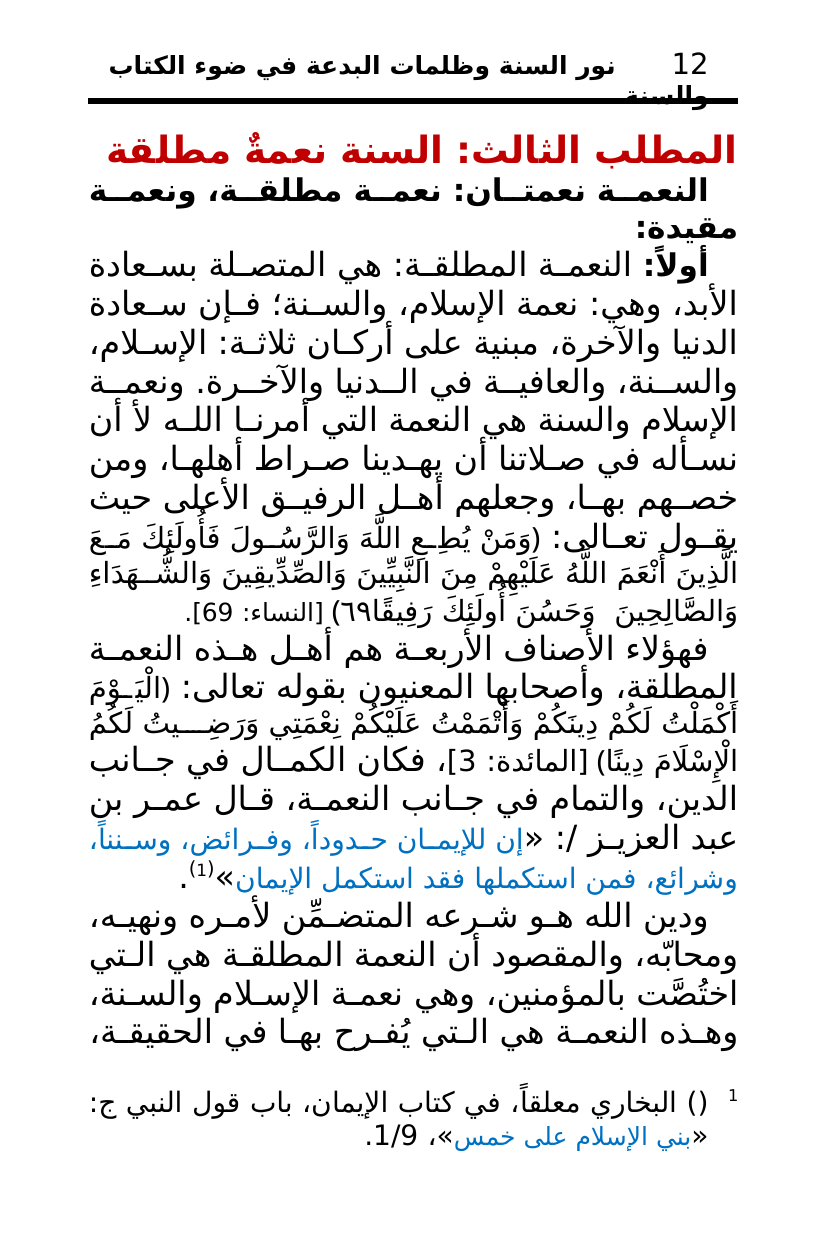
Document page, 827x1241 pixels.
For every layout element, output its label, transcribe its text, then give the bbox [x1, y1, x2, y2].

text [89, 896, 738, 1052]
text المطلب الثالث: السنة نعمةٌ مطلقة [89, 129, 738, 173]
text أولاً: النعمة المطلقة: هي المتصلة بسعادة الأبد، وهي: نعمة الإسلام، والسنة؛ فإن سعادة الدنيا والآخرة، مبنية على أركان ثلاثة: الإسلام، والسنة، والعافية في الدنيا والآخرة. ونعمة الإسلام والسنة هي النعمة التي أمرنا الله ﻷ أن نسأله في صلاتنا أن يهدينا صراط أهلها، ومن خصهم بها، وجعلهم أهل الرفيق الأعلى حيث يقول تعالى: ﴿وَمَنْ يُطِعِ اللَّهَ وَالرَّسُولَ فَأُولَئِكَ مَعَ الَّذِينَ أَنْعَمَ اللَّهُ عَلَيْهِمْ مِنَ النَّبِيِّينَ وَالصِّدِّيقِينَ وَالشُّهَدَاءِ وَالصَّالِحِينَ وَحَسُنَ أُولَئِكَ رَفِيقًا٦٩﴾ [النساء: 69]. [89, 246, 738, 629]
text النعمة نعمتان: نعمة مطلقة، ونعمة مقيدة: [89, 173, 738, 246]
text فهؤلاء الأصناف الأربعة هم أهل هذه النعمة المطلقة، وأصحابها المعنيون بقوله تعالى: ﴿الْيَوْمَ أَكْمَلْتُ لَكُمْ دِينَكُمْ وَأَتْمَمْتُ عَلَيْكُمْ نِعْمَتِي وَرَضِيتُ لَكُمُ الْإِسْلَامَ دِينًا﴾ [المائدة: 3]، فكان الكمال في جانب الدين، والتمام في جانب النعمة، قال عمر بن عبد العزيز /: «إن للإيمان حدوداً، وفرائض، وسنناً، وشرائع، فمن استكملها فقد استكمل الإيمان»(). [89, 629, 738, 896]
